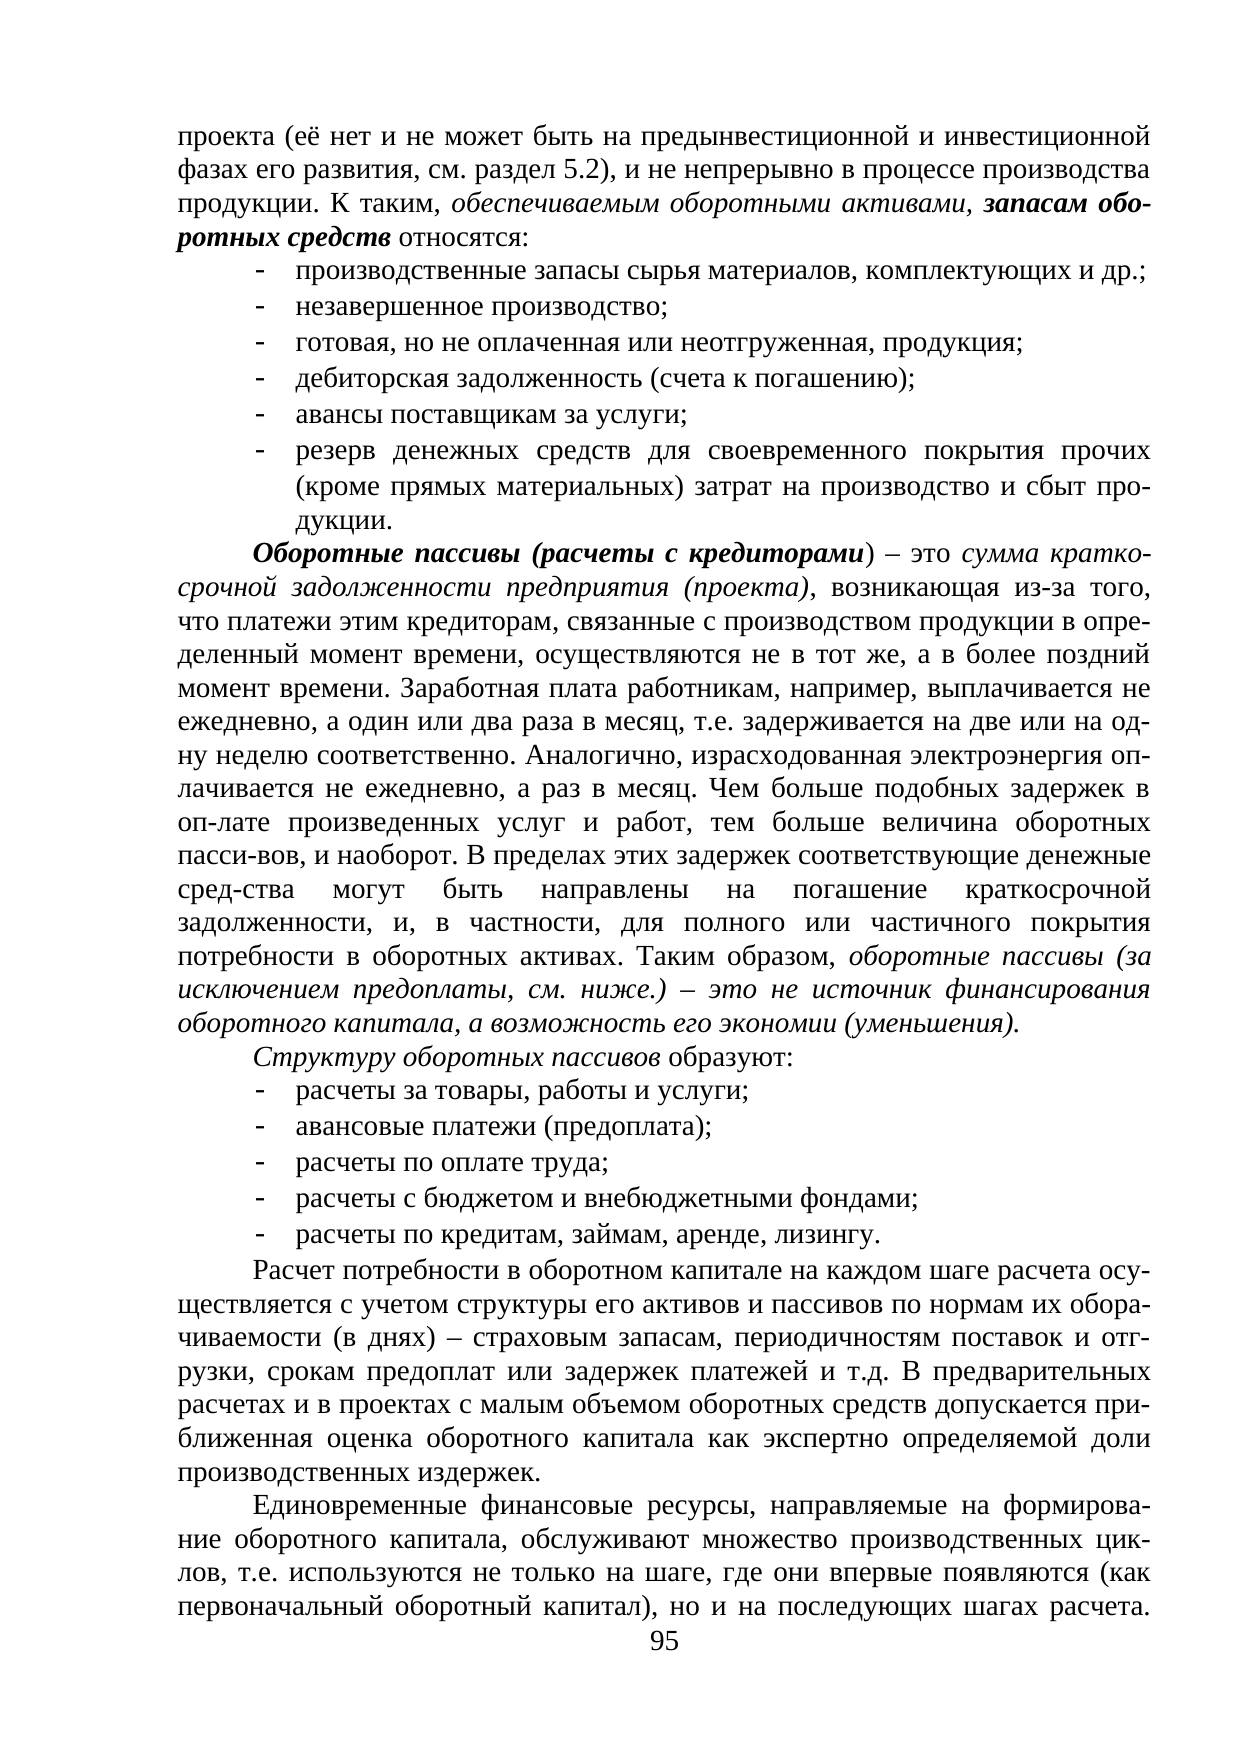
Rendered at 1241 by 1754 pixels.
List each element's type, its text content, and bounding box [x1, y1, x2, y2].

list авансовые платежи (предоплата); [251, 1108, 1152, 1144]
list расчеты по кредитам, займам, аренде, лизингу. [251, 1216, 1152, 1252]
list производственные запасы сырья материалов, комплектующих и др.; [251, 252, 1152, 288]
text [177, 118, 1152, 252]
list дебиторская задолженность (счета к погашению); [251, 360, 1152, 396]
list расчеты по оплате труда; [251, 1144, 1152, 1180]
list авансы поставщикам за услуги; [251, 396, 1152, 432]
text Оборотные пассивы (расчеты с кредиторами) – это сумма кратко-срочной задолженности предприятия (проекта), возникающая из-за того, что платежи этим кредиторам, связанные с производством продукции в опре-деленный момент времени, осуществляются не в тот же, а в более поздний момент времени. Заработная плата работникам, например, выплачивается не ежедневно, а один или два раза в месяц, т.е. задерживается на две или на од-ну неделю соответственно. Аналогично, израсходованная электроэнергия оп-лачивается не ежедневно, а раз в месяц. Чем больше подобных задержек в оп-лате произведенных услуг и работ, тем больше величина оборотных пасси-вов, и наоборот. В пределах этих задержек соответствующие денежные сред-ства могут быть направлены на погашение краткосрочной задолженности, и, в частности, для полного или частичного покрытия потребности в оборотных активах. Таким образом, оборотные пассивы (за исключением предоплаты, см. ниже.) – это не источник финансирования оборотного капитала, а возможность его экономии (уменьшения). [177, 536, 1152, 1039]
list незавершенное производство; [251, 288, 1152, 324]
list расчеты с бюджетом и внебюджетными фондами; [251, 1180, 1152, 1216]
text Структуру оборотных пассивов образуют: [177, 1039, 1152, 1072]
list резерв денежных средств для своевременного покрытия прочих (кроме прямых материальных) затрат на производство и сбыт про-дукции. [251, 432, 1152, 536]
list расчеты за товары, работы и услуги; [251, 1072, 1152, 1108]
text Расчет потребности в оборотном капитале на каждом шаге расчета осу-ществляется с учетом структуры его активов и пассивов по нормам их обора-чиваемости (в днях) – страховым запасам, периодичностям поставок и отг-рузки, срокам предоплат или задержек платежей и т.д. В предварительных расчетах и в проектах с малым объемом оборотных средств допускается при-ближенная оценка оборотного капитала как экспертно определяемой доли производственных издержек. [177, 1252, 1152, 1487]
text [177, 1487, 1152, 1621]
list готовая, но не оплаченная или неотгруженная, продукция; [251, 324, 1152, 360]
